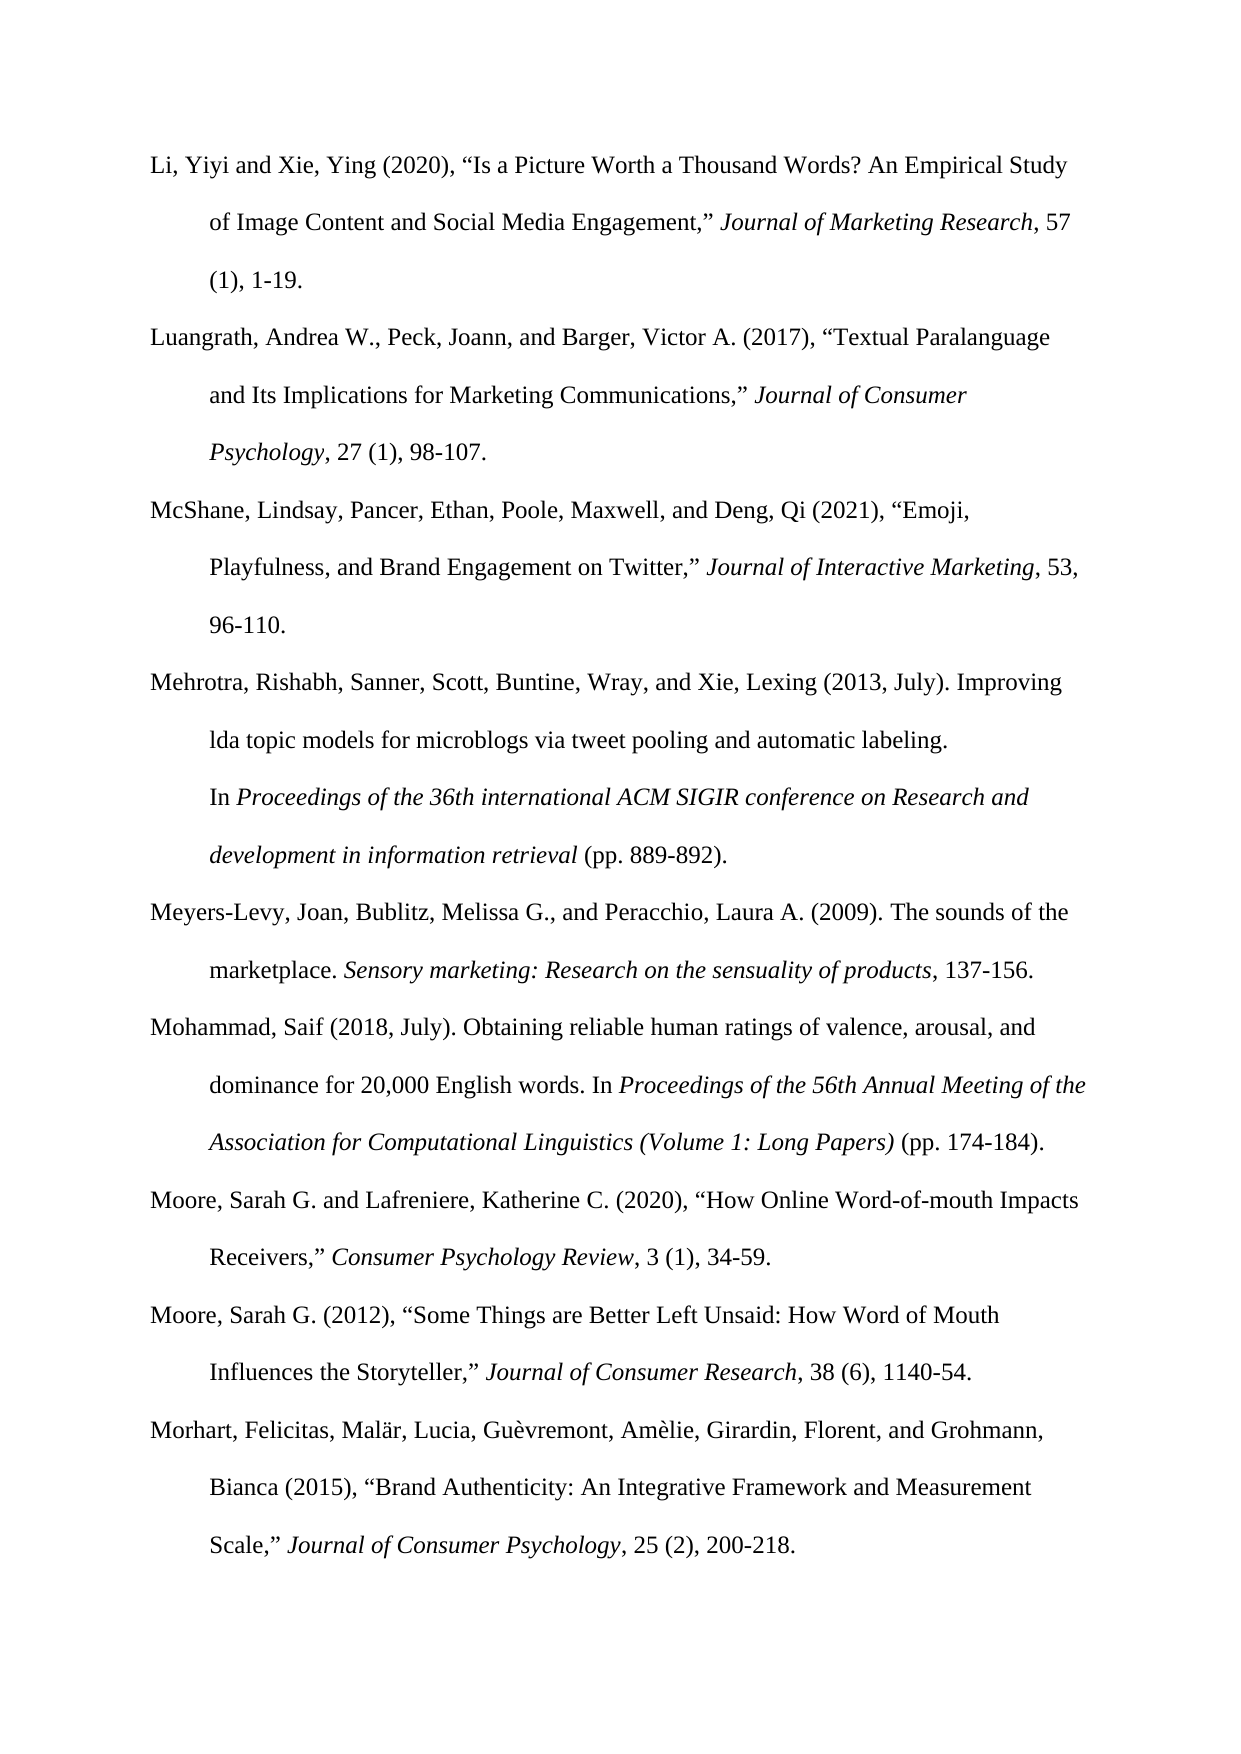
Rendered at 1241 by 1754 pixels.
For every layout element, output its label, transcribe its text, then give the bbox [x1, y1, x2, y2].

text Meyers-Levy, Joan, Bublitz, Melissa G., and Peracchio, Laura A. (2009). The sounds of the marketplace. Sensory marketing: Research on the sensuality of products, 137-156. [150, 897, 1090, 984]
text Li, Yiyi and Xie, Ying (2020), “Is a Picture Worth a Thousand Words? An Empirical Study of Image Content and Social Media Engagement,” Journal of Marketing Research, 57 (1), 1-19. [150, 150, 1090, 294]
text Luangrath, Andrea W., Peck, Joann, and Barger, Victor A. (2017), “Textual Paralanguage and Its Implications for Marketing Communications,” Journal of Consumer Psychology, 27 (1), 98-107. [150, 322, 1090, 466]
text Mohammad, Saif (2018, July). Obtaining reliable human ratings of valence, arousal, and dominance for 20,000 English words. In Proceedings of the 56th Annual Meeting of the Association for Computational Linguistics (Volume 1: Long Papers) (pp. 174-184). [150, 1012, 1090, 1156]
text Mehrotra, Rishabh, Sanner, Scott, Buntine, Wray, and Xie, Lexing (2013, July). Improving lda topic models for microblogs via tweet pooling and automatic labeling. In Proceedings of the 36th international ACM SIGIR conference on Research and development in information retrieval (pp. 889-892). [150, 667, 1090, 869]
text McShane, Lindsay, Pancer, Ethan, Poole, Maxwell, and Deng, Qi (2021), “Emoji, Playfulness, and Brand Engagement on Twitter,” Journal of Interactive Marketing, 53, 96-110. [150, 495, 1090, 639]
text Moore, Sarah G. (2012), “Some Things are Better Left Unsaid: How Word of Mouth Influences the Storyteller,” Journal of Consumer Research, 38 (6), 1140-54. [150, 1300, 1090, 1386]
text Morhart, Felicitas, Malär, Lucia, Guèvremont, Amèlie, Girardin, Florent, and Grohmann, Bianca (2015), “Brand Authenticity: An Integrative Framework and Measurement Scale,” Journal of Consumer Psychology, 25 (2), 200-218. [150, 1415, 1090, 1559]
text Moore, Sarah G. and Lafreniere, Katherine C. (2020), “How Online Word‐of‐mouth Impacts Receivers,” Consumer Psychology Review, 3 (1), 34-59. [150, 1185, 1090, 1271]
